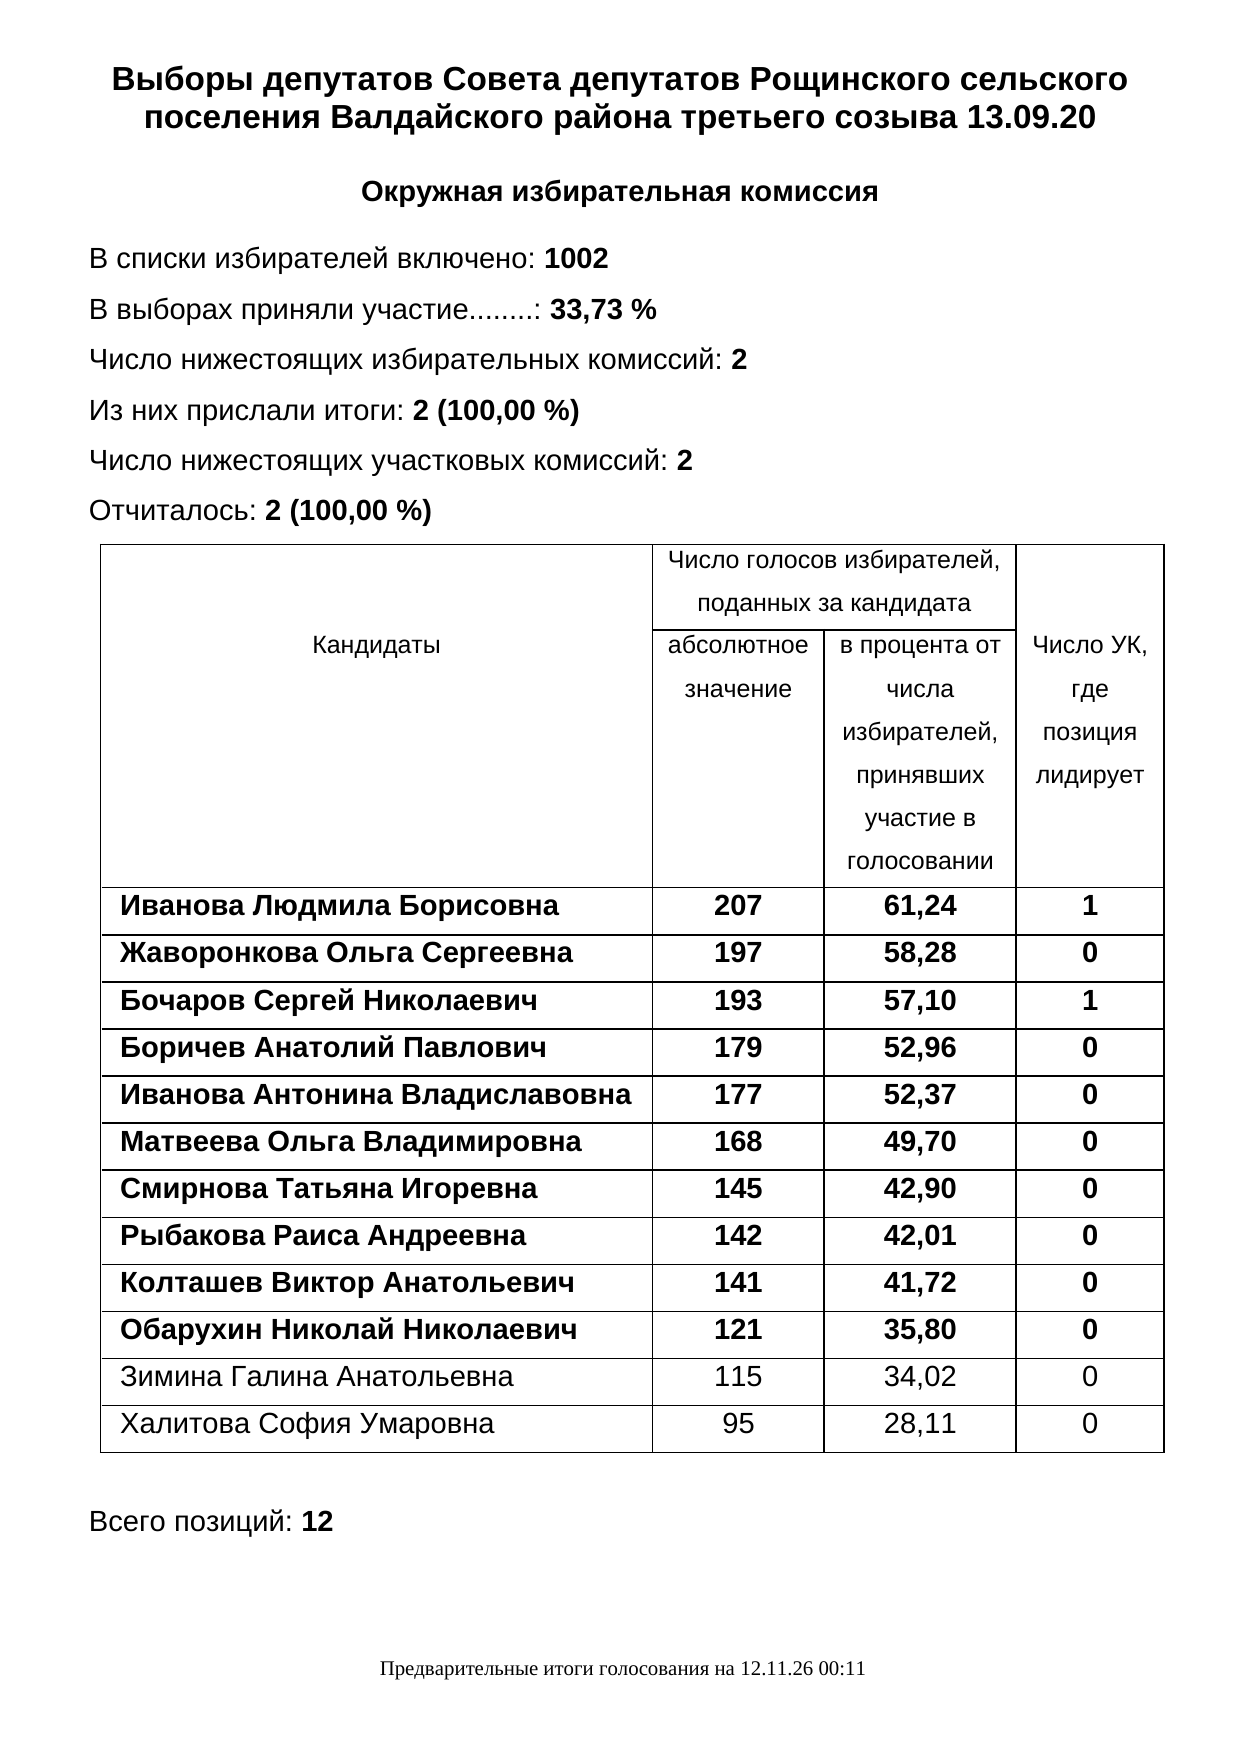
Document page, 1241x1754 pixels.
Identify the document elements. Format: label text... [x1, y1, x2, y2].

table_cell 1 [1017, 983, 1163, 1028]
text Число нижестоящих избирательных комиссий: 2 [89, 342, 1152, 376]
table_cell 0 [1017, 1265, 1163, 1311]
table_cell 42,01 [825, 1218, 1015, 1263]
table_cell 141 [653, 1265, 823, 1311]
table_cell в процента от числа избирателей, принявших участие в голосовании [825, 631, 1015, 887]
table_cell Жаворонкова Ольга Сергеевна [101, 935, 652, 981]
table_cell Число УК, где позиция лидирует [1017, 629, 1163, 887]
table_cell 35,80 [825, 1312, 1015, 1358]
table_cell 145 [653, 1171, 823, 1216]
table_cell 197 [653, 936, 823, 981]
table_header [1017, 545, 1163, 629]
table_cell 28,11 [825, 1406, 1015, 1452]
table_cell 115 [653, 1359, 823, 1405]
table_cell 52,37 [825, 1077, 1015, 1122]
table_cell 177 [653, 1077, 823, 1122]
text Число нижестоящих участковых комиссий: 2 [89, 443, 1152, 476]
table_cell 121 [653, 1312, 823, 1358]
text Окружная избирательная комиссия [89, 174, 1152, 208]
table_cell 142 [653, 1218, 823, 1263]
table_cell 95 [653, 1406, 823, 1452]
table_cell 193 [653, 983, 823, 1028]
table_cell 41,72 [825, 1265, 1015, 1311]
table_header [101, 545, 652, 629]
table_header Число голосов избирателей, поданных за кандидата [653, 545, 1015, 629]
table_cell 0 [1017, 1359, 1163, 1405]
table_cell 0 [1017, 1077, 1163, 1122]
table_cell 0 [1017, 936, 1163, 981]
text Отчиталось: 2 (100,00 %) [89, 493, 1152, 527]
table_cell Обарухин Николай Николаевич [101, 1312, 652, 1358]
table_cell 58,28 [825, 936, 1015, 981]
table_cell Халитова София Умаровна [101, 1406, 652, 1452]
table_cell 0 [1017, 1171, 1163, 1216]
table_cell 52,96 [825, 1030, 1015, 1075]
table_cell Зимина Галина Анатольевна [101, 1359, 652, 1405]
table_cell 179 [653, 1030, 823, 1075]
table_cell Рыбакова Раиса Андреевна [101, 1218, 652, 1263]
table_cell 42,90 [825, 1171, 1015, 1216]
table_cell 0 [1017, 1030, 1163, 1075]
table_cell 0 [1017, 1218, 1163, 1263]
table_cell 0 [1017, 1312, 1163, 1358]
table_cell Иванова Людмила Борисовна [101, 888, 652, 934]
table_cell Матвеева Ольга Владимировна [101, 1123, 652, 1169]
table_cell 0 [1017, 1124, 1163, 1169]
table_cell Смирнова Татьяна Игоревна [101, 1170, 652, 1216]
text Выборы депутатов Совета депутатов Рощинского сельского поселения Валдайского района третьего созыва 13.09.20 [89, 59, 1152, 136]
text Всего позиций: 12 [89, 1504, 1152, 1537]
table_cell 207 [653, 888, 823, 934]
table_cell Боричев Анатолий Павлович [101, 1029, 652, 1075]
table_cell Кандидаты [101, 629, 652, 887]
table_cell 57,10 [825, 983, 1015, 1028]
table_cell 0 [1017, 1406, 1163, 1452]
text Из них прислали итоги: 2 (100,00 %) [89, 392, 1152, 426]
table_cell 1 [1017, 888, 1163, 934]
table_cell Бочаров Сергей Николаевич [101, 982, 652, 1028]
table_cell абсолютное значение [653, 631, 823, 887]
table_cell Колташев Виктор Анатольевич [101, 1265, 652, 1311]
text В выборах приняли участие........: 33,73 % [89, 292, 1152, 325]
table_cell 61,24 [825, 888, 1015, 934]
table_cell 168 [653, 1124, 823, 1169]
table_cell Иванова Антонина Владиславовна [101, 1076, 652, 1122]
table_cell 49,70 [825, 1124, 1015, 1169]
table_cell 34,02 [825, 1359, 1015, 1405]
text В списки избирателей включено: 1002 [89, 242, 1152, 275]
